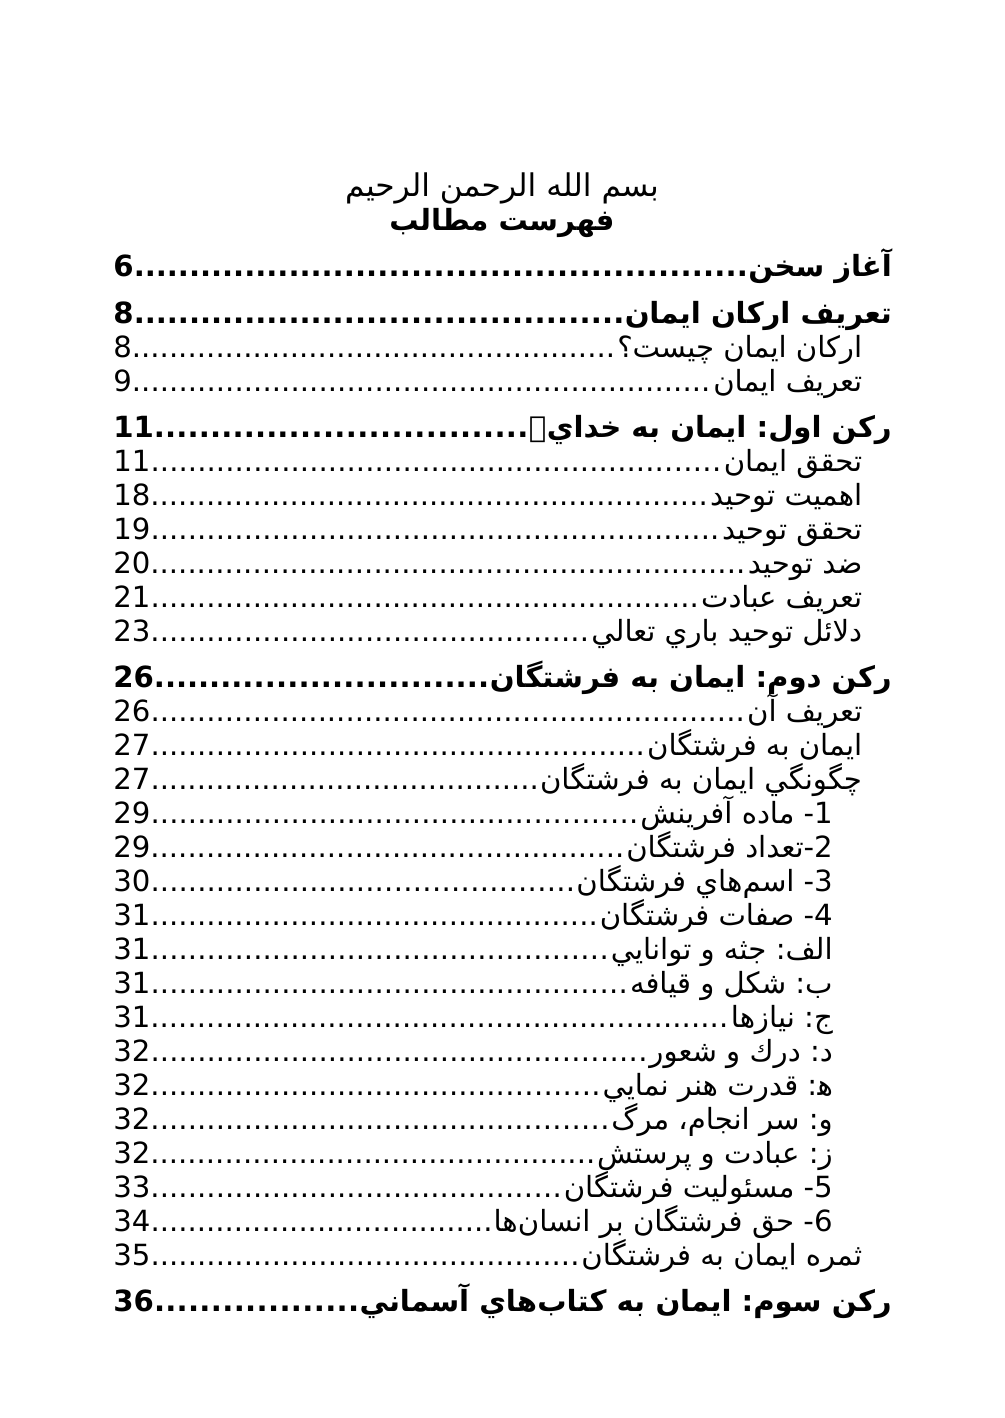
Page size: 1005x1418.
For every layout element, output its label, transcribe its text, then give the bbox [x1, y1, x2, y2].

text تعريف ايمان 9 [112, 364, 862, 398]
text ضد توحيد 20 [112, 546, 862, 580]
text تعريف آن 26 [112, 695, 862, 729]
text اهميت توحيد 18 [112, 478, 862, 512]
text دلائل توحيد باري تعالي 23 [112, 614, 862, 648]
text بسم الله الرحمن الرحیم [112, 167, 892, 203]
text فهرست مطالب [112, 203, 892, 237]
text 3- اسم‌هاي فرشتگان 30 [112, 864, 833, 898]
text ﻫ: قدرت هنر نمايي 32 [112, 1068, 833, 1102]
text ب: شكل و قيافه 31 [112, 966, 833, 1000]
text تعريف عبادت 21 [112, 580, 862, 614]
text 2-تعداد فرشتگان 29 [112, 831, 833, 864]
text 5- مسئوليت فرشتگان 33 [112, 1170, 833, 1204]
text الف: جثه و توانايي 31 [112, 932, 833, 966]
text 4- صفات فرشتگان 31 [112, 898, 833, 932]
text 1- ماده آفرينش 29 [112, 797, 833, 831]
text چگونگي ايمان به فرشتگان 27 [112, 763, 862, 797]
text ركن اول: ايمان به خداي 11 [112, 411, 892, 444]
text و: سر انجام، مرگ 32 [112, 1102, 833, 1136]
text اركان ايمان چيست؟ 8 [112, 330, 862, 364]
text 6- حق فرشتگان بر انسان‌ها 34 [112, 1204, 833, 1238]
text ركن دوم: ايمان به فرشتگان 26 [112, 661, 892, 695]
text آغاز سخن 6 [112, 250, 892, 284]
text تحقق توحيد 19 [112, 512, 862, 546]
text تحقق ايمان 11 [112, 444, 862, 478]
text تعريف اركان ايمان 8 [112, 296, 892, 330]
text د: درك و شعور 32 [112, 1034, 833, 1068]
text ج: نيازها 31 [112, 1000, 833, 1034]
text ثمره ايمان به فرشتگان 35 [112, 1238, 862, 1272]
text ركن سوم: ايمان به كتاب‌هاي آسماني 36 [112, 1284, 892, 1318]
text ز: عبادت و پرستش 32 [112, 1136, 833, 1170]
text ايمان به فرشتگان 27 [112, 729, 862, 763]
